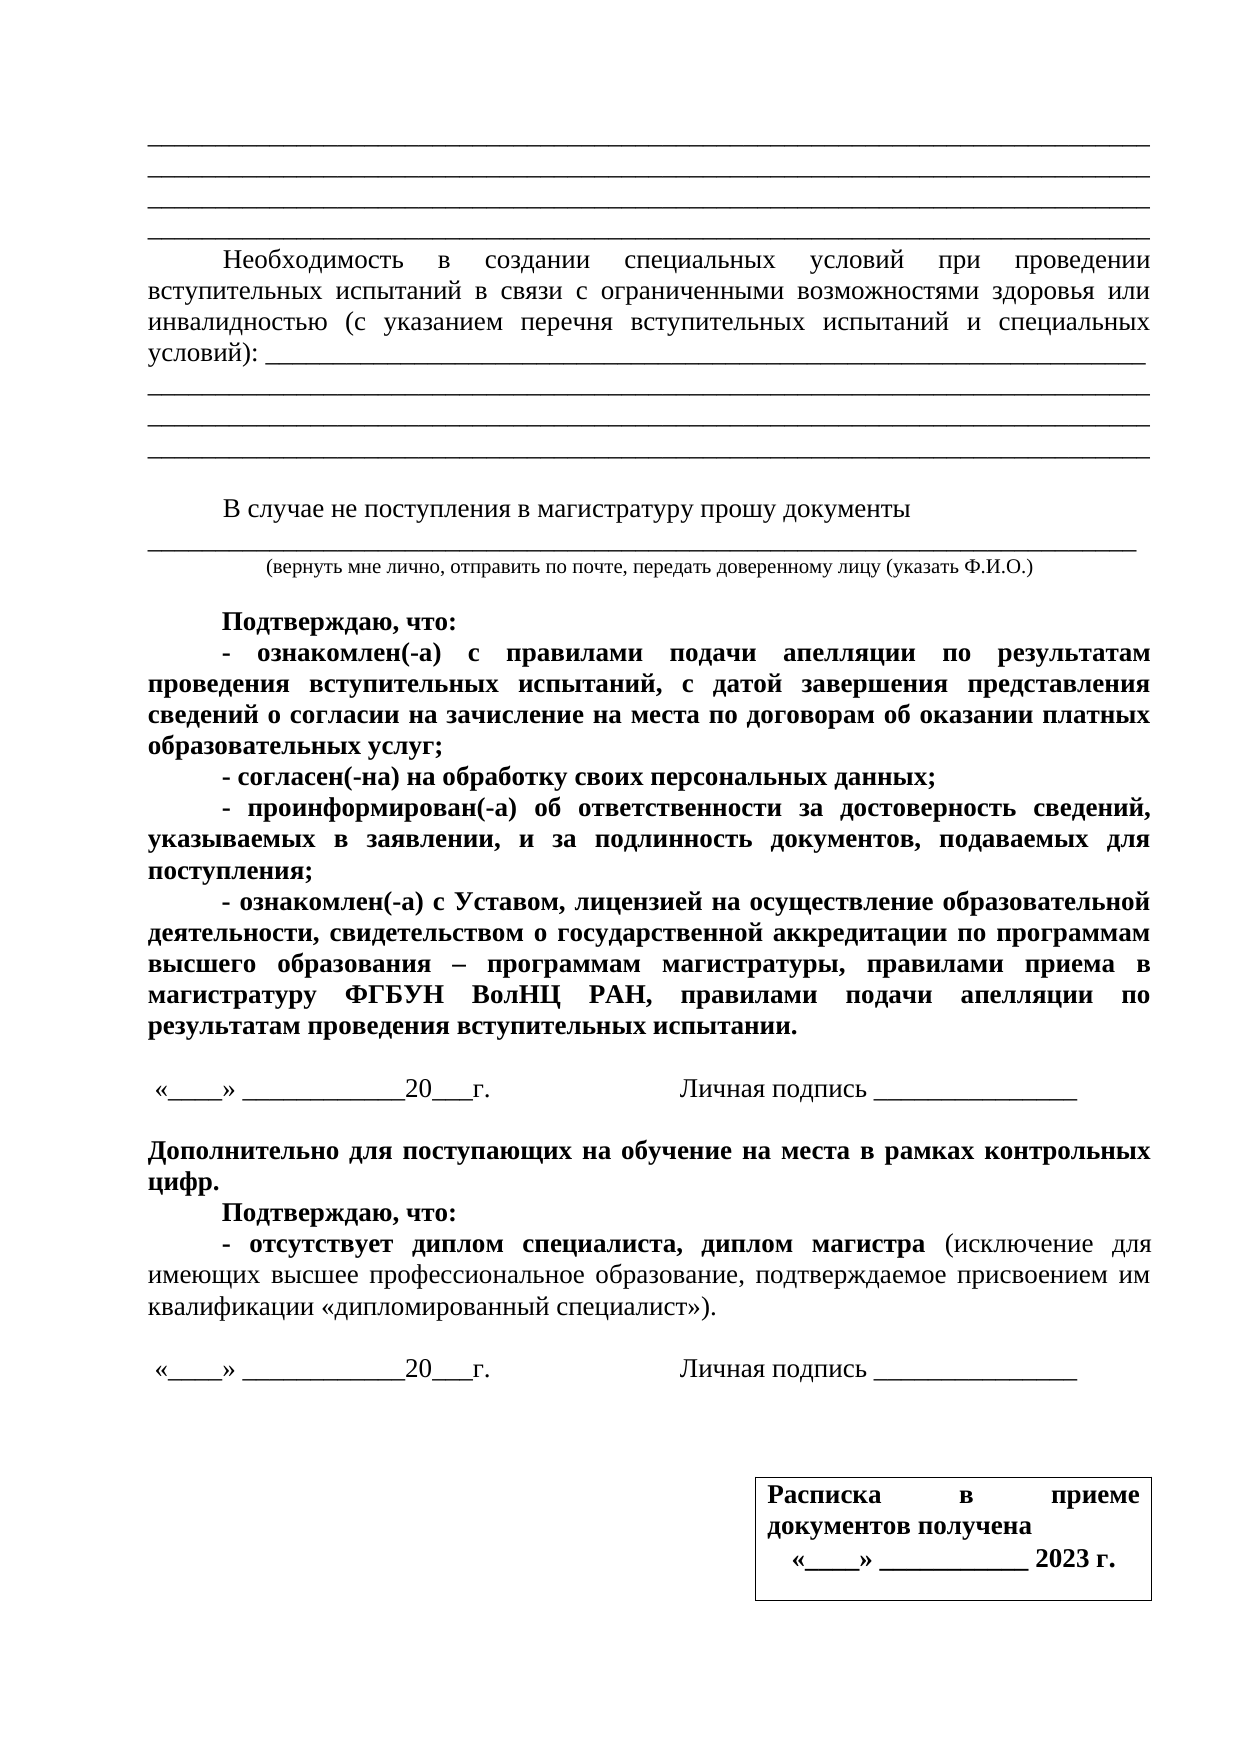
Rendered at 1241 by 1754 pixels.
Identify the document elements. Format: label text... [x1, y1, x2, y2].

text Необходимость в создании специальных условий при проведении вступительных испытаний в связи с ограниченными возможностями здоровья или инвалидностью (с указанием перечня вступительных испытаний и специальных условий): _________________________________________________________________ [148, 243, 1152, 367]
text Подтверждаю, что: [148, 1196, 1152, 1227]
text - согласен(-на) на обработку своих персональных данных; [148, 760, 1152, 791]
text __________________________________________________________________________ [148, 212, 1152, 243]
text «____» ____________20___г. Личная подпись _______________ [148, 1352, 1152, 1383]
text ____________________________________________________________________________________________________________________________________________________ [148, 367, 1152, 429]
text - ознакомлен(-а) с Уставом, лицензией на осуществление образовательной деятельности, свидетельством о государственной аккредитации по программам высшего образования – программам магистратуры, правилами приема в магистратуру ФГБУН ВолНЦ РАН, правилами подачи апелляции по результатам проведения вступительных испытании. [148, 885, 1152, 1041]
text - отсутствует диплом специалиста, диплом магистра (исключение для имеющих высшее профессиональное образование, подтверждаемое присвоением им квалификации «дипломированный специалист»). [148, 1227, 1152, 1321]
text (вернуть мне лично, отправить по почте, передать доверенному лицу (указать Ф.И.О.) [148, 554, 1152, 578]
text Дополнительно для поступающих на обучение на места в рамках контрольных цифр. [148, 1134, 1152, 1196]
text - проинформирован(-а) об ответственности за достоверность сведений, указываемых в заявлении, и за подлинность документов, подаваемых для поступления; [148, 791, 1152, 885]
text _________________________________________________________________________ [148, 523, 1152, 554]
text - ознакомлен(-а) с правилами подачи апелляции по результатам проведения вступительных испытаний, с датой завершения представления сведений о согласии на зачисление на места по договорам об оказании платных образовательных услуг; [148, 636, 1152, 760]
table_header Расписка в приеме документов получена «____» ___________ 2023 г. [756, 1478, 1151, 1600]
text В случае не поступления в магистратуру прошу документы [148, 492, 1152, 523]
text Подтверждаю, что: [148, 604, 1152, 636]
text __________________________________________________________________________ [148, 429, 1152, 461]
text «____» ____________20___г. Личная подпись _______________ [148, 1072, 1152, 1103]
